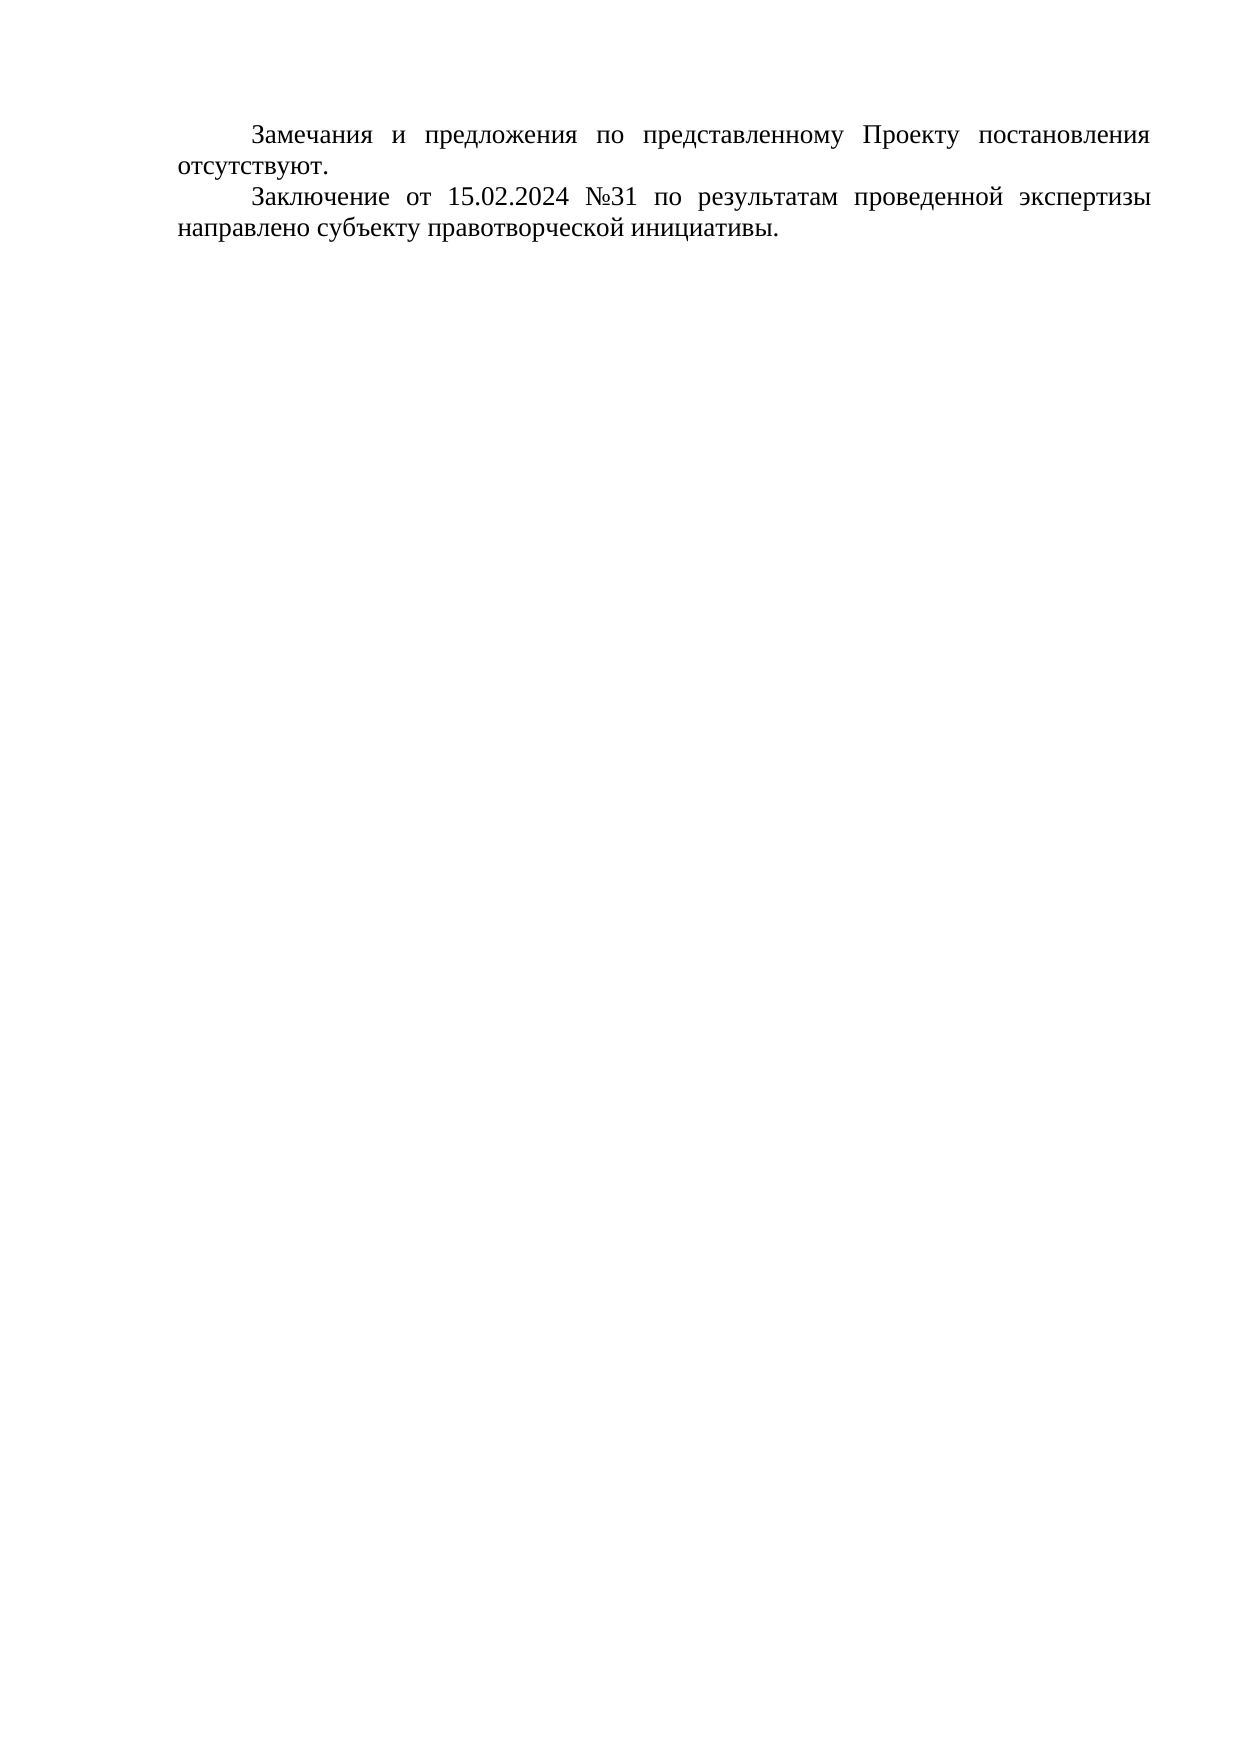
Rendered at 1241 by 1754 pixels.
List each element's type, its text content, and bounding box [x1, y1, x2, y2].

text Замечания и предложения по представленному Проекту постановления отсутствуют. [177, 118, 1152, 180]
text Заключение от 15.02.2024 №31 по результатам проведенной экспертизы направлено субъекту правотворческой инициативы. [177, 180, 1152, 243]
